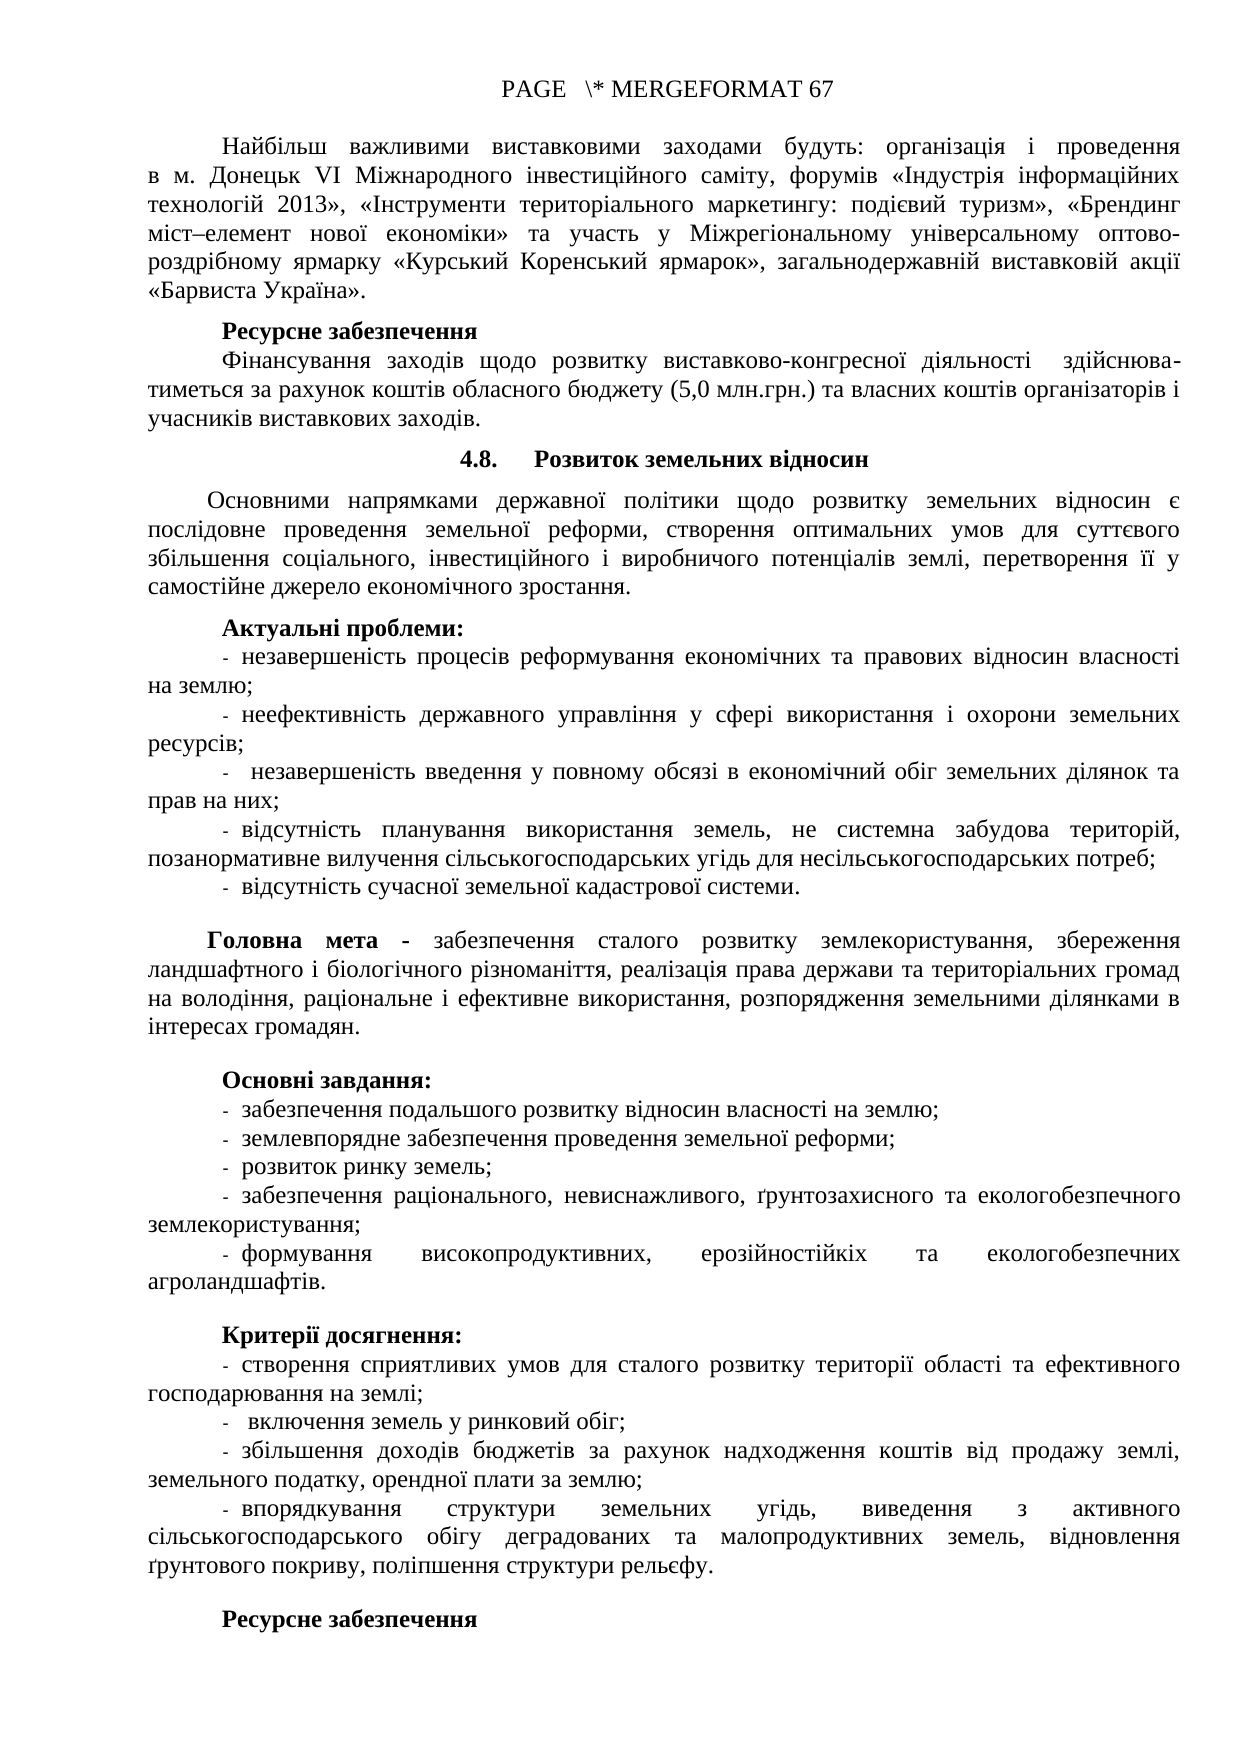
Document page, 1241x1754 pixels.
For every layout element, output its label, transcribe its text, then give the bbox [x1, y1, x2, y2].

list розвиток ринку земель; [148, 1151, 1181, 1180]
text Основні завдання: [148, 1065, 1181, 1094]
text Ресурсне забезпечення [148, 316, 1181, 345]
text Ресурсне забезпечення [148, 1604, 1181, 1633]
text Критерії досягнення: [148, 1320, 1181, 1349]
list збільшення доходів бюджетів за рахунок надходження коштів від продажу землі, земельного податку, орендної плати за землю; [148, 1435, 1181, 1493]
text Основними напрямками державної політики щодо розвитку земельних відносин є послідовне проведення земельної реформи, створення оптимальних умов для суттєвого збільшення соціального, інвестиційного і виробничого потенціалів землі, перетворення її у самостійне джерело економічного зростання. [148, 485, 1181, 600]
list забезпечення раціонального, невиснажливого, ґрунтозахисного та екологобезпечного землекористування; [148, 1180, 1181, 1238]
text Головна мета - забезпечення сталого розвитку землекористування, збереження ландшафтного і біологічного різноманіття, реалізація права держави та територіальних громад на володіння, раціональне і ефективне використання, розпорядження земельними ділянками в інтересах громадян. [148, 925, 1181, 1040]
text Найбільш важливими виставковими заходами будуть: організація і проведення в м. Донецьк VІ Міжнародного інвестиційного саміту, форумів «Індустрія інформаційних технологій 2013», «Інструменти територіального маркетингу: подієвий туризм», «Брендинг міст–елемент нової економіки» та участь у Міжрегіональному універсальному оптово-роздрібному ярмарку «Курський Коренський ярмарок», загальнодержавній виставковій акції «Барвиста Україна». [148, 131, 1181, 304]
list незавершеність процесів реформування економічних та правових відносин власності на землю; [148, 641, 1181, 699]
list відсутність сучасної земельної кадастрової системи. [148, 871, 1181, 900]
list впорядкування структури земельних угідь, виведення з активного сільськогосподарського обігу деградованих та малопродуктивних земель, відновлення ґрунтового покриву, поліпшення структури рельєфу. [148, 1493, 1181, 1579]
list незавершеність введення у повному обсязі в економічний обіг земельних ділянок та прав на них; [148, 756, 1181, 814]
text Фінансування заходів щодо розвитку виставково-конгресної діяльності здійснюватиметься за рахунок коштів обласного бюджету (5,0 млн.грн.) та власних коштів організаторів і учасників виставкових заходів. [148, 345, 1181, 431]
list землевпорядне забезпечення проведення земельної реформи; [148, 1123, 1181, 1151]
list Розвиток земельних відносин [148, 444, 1181, 473]
list відсутність планування використання земель, не системна забудова територій, позанормативне вилучення сільськогосподарських угідь для несільськогосподарських потреб; [148, 814, 1181, 871]
list неефективність державного управління у сфері використання і охорони земельних ресурсів; [148, 699, 1181, 756]
text Актуальні проблеми: [148, 613, 1181, 641]
list забезпечення подальшого розвитку відносин власності на землю; [148, 1094, 1181, 1123]
list включення земель у ринковий обіг; [148, 1406, 1181, 1435]
list формування високопродуктивних, ерозійностійкіх та екологобезпечних агроландшафтів. [148, 1238, 1181, 1295]
list створення сприятливих умов для сталого розвитку території області та ефективного господарювання на землі; [148, 1349, 1181, 1406]
